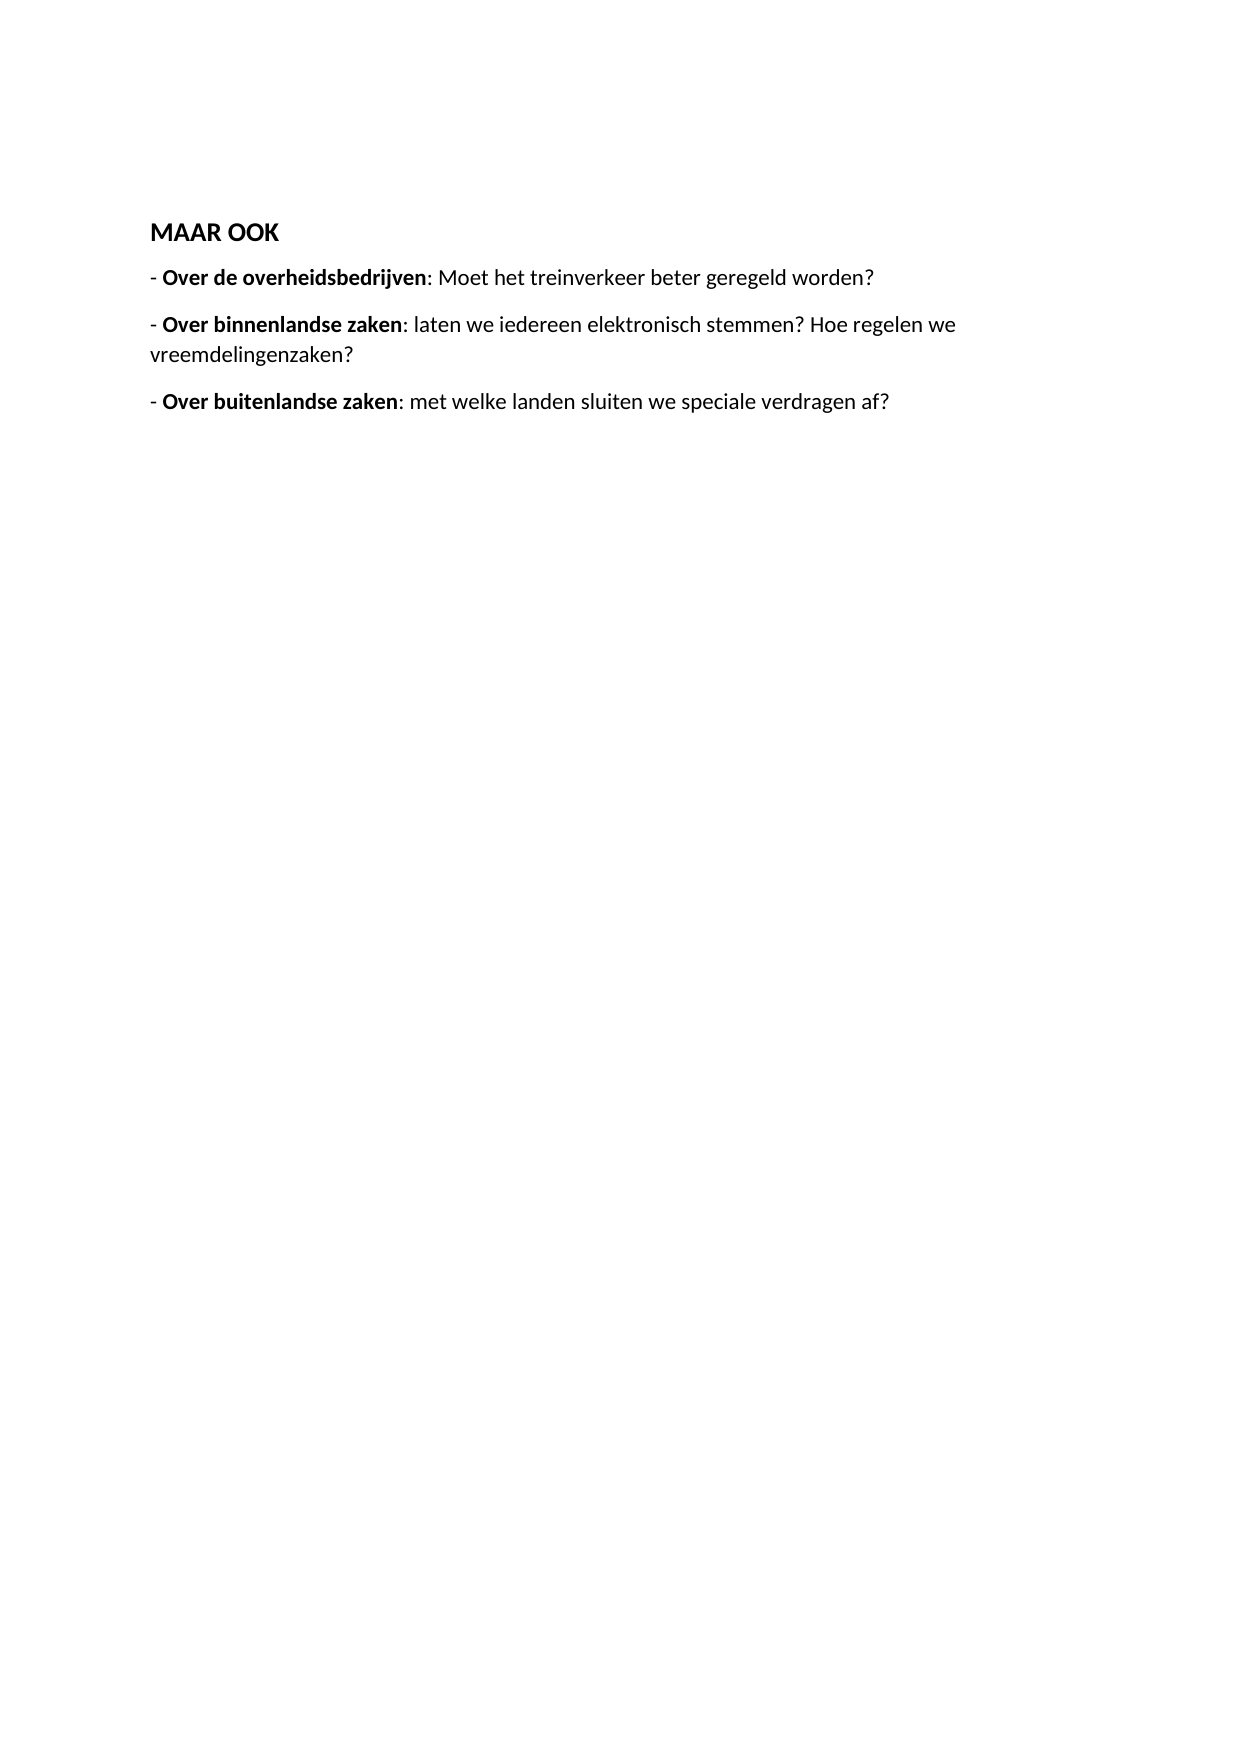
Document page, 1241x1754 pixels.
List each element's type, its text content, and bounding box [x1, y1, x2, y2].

text - Over binnenlandse zaken: laten we iedereen elektronisch stemmen? Hoe regelen we vreemdelingenzaken? [150, 310, 1090, 368]
text - Over buitenlandse zaken: met welke landen sluiten we speciale verdragen af? [150, 387, 1090, 415]
subtitle MAAR OOK [150, 215, 1090, 248]
text - Over de overheidsbedrijven: Moet het treinverkeer beter geregeld worden? [150, 263, 1090, 291]
